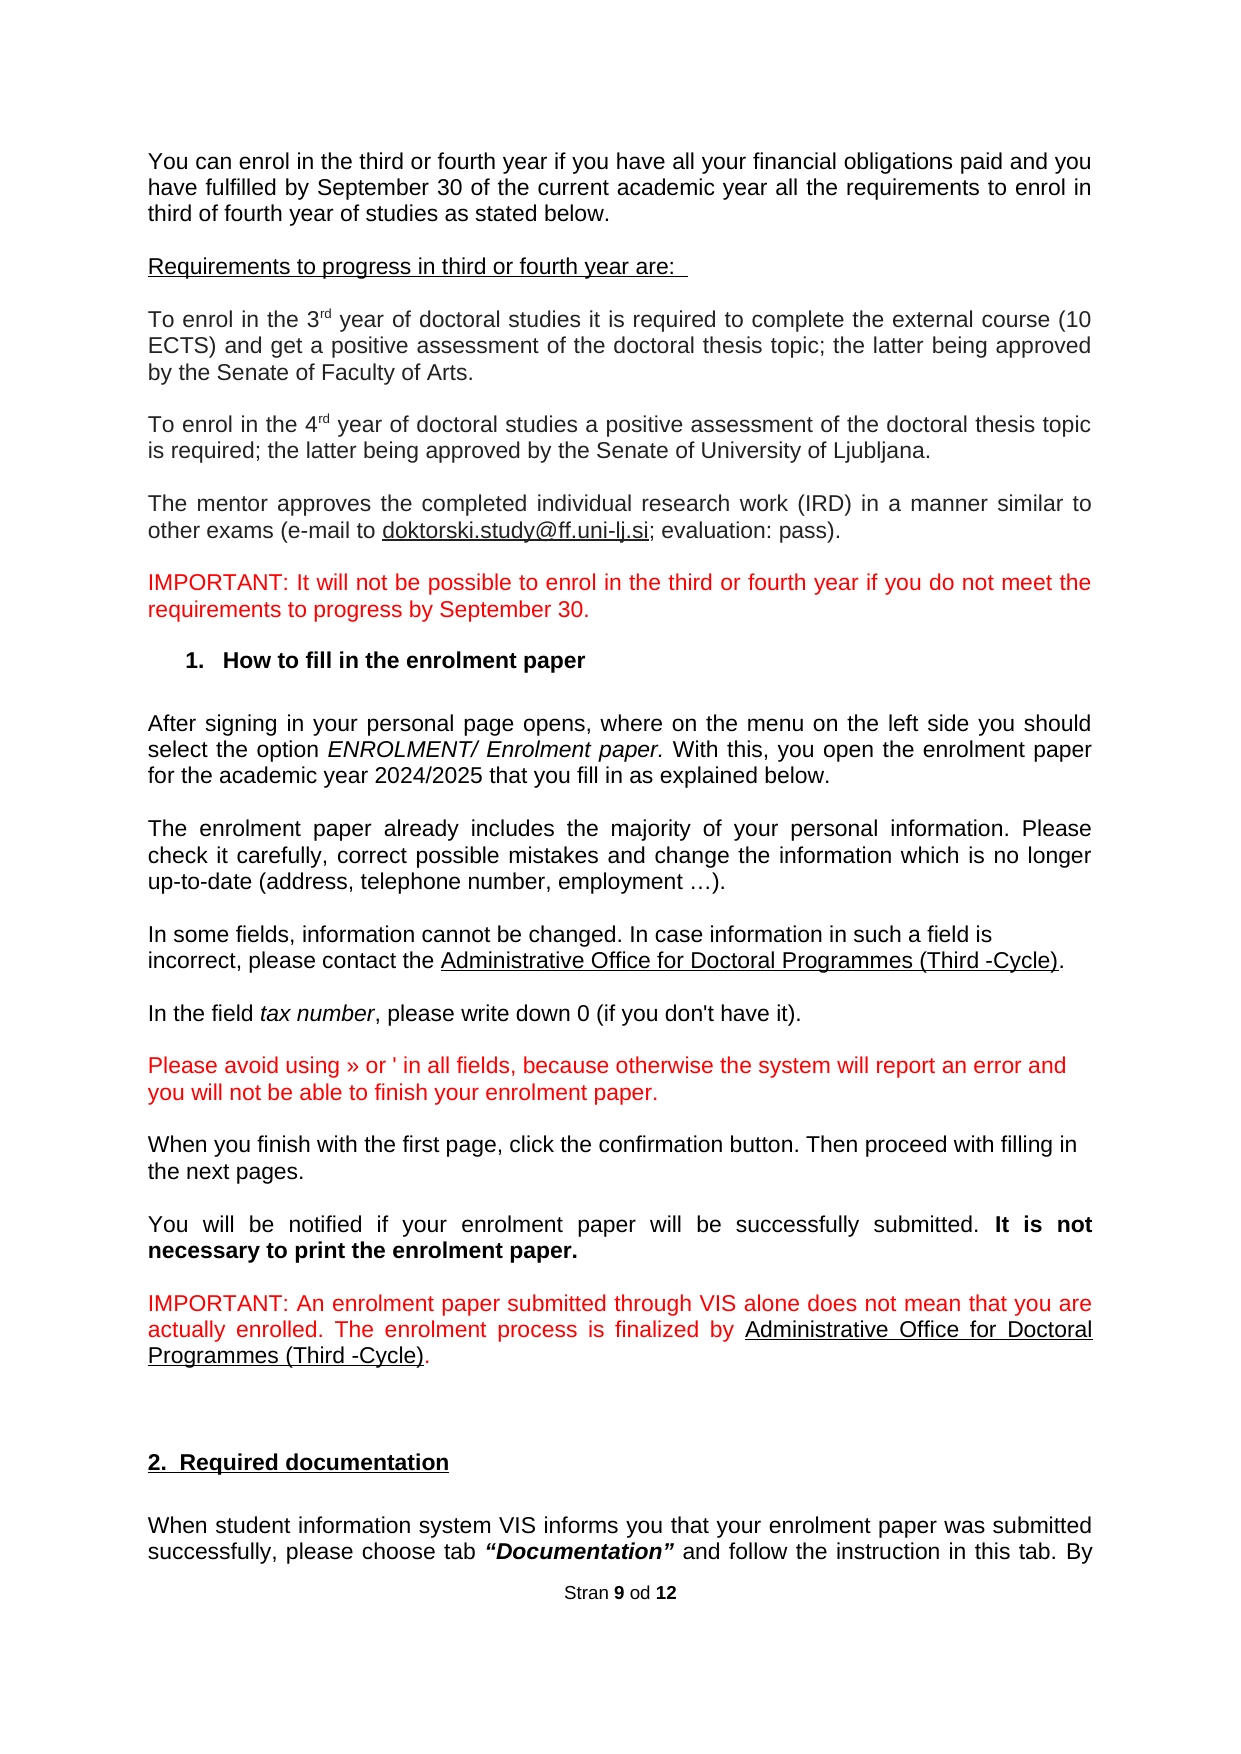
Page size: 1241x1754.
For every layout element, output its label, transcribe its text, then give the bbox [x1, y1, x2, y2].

text Please avoid using » or ' in all fields, because otherwise the system will report an error and you will not be able to finish your enrolment paper. [148, 1052, 1093, 1105]
text After signing in your personal page opens, where on the menu on the left side you should select the option ENROLMENT/ Enrolment paper. With this, you open the enrolment paper for the academic year 2024/2025 that you fill in as explained below. [148, 710, 1093, 789]
text In the field tax number, please write down 0 (if you don't have it). [148, 1000, 1093, 1026]
text IMPORTANT: It will not be possible to enrol in the third or fourth year if you do not meet the requirements to progress by September 30. [148, 569, 1093, 622]
text To enrol in the 4rd year of doctoral studies a positive assessment of the doctoral thesis topic is required; the latter being approved by the Senate of University of Ljubljana. [148, 411, 1093, 464]
text In some fields, information cannot be changed. In case information in such a field is incorrect, please contact the Administrative Office for Doctoral Programmes (Third -Cycle). [148, 921, 1093, 973]
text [148, 1512, 1093, 1564]
subtitle 2. Required documentation [148, 1449, 1093, 1475]
text The enrolment paper already includes the majority of your personal information. Please check it carefully, correct possible mistakes and change the information which is no longer up-to-date (address, telephone number, employment …). [148, 815, 1093, 894]
text You will be notified if your enrolment paper will be successfully submitted. It is not necessary to print the enrolment paper. [148, 1211, 1093, 1263]
text Requirements to progress in third or fourth year are: [148, 253, 1093, 279]
text When you finish with the first page, click the confirmation button. Then proceed with filling in the next pages. [148, 1131, 1093, 1184]
subtitle How to fill in the enrolment paper [185, 647, 1093, 673]
text The mentor approves the completed individual research work (IRD) in a manner similar to other exams (e-mail to doktorski.study@ff.uni-lj.si; evaluation: pass). [148, 490, 1093, 543]
text To enrol in the 3rd year of doctoral studies it is required to complete the external course (10 ECTS) and get a positive assessment of the doctoral thesis topic; the latter being approved by the Senate of Faculty of Arts. [148, 306, 1093, 385]
text You can enrol in the third or fourth year if you have all your financial obligations paid and you have fulfilled by September 30 of the current academic year all the requirements to enrol in third of fourth year of studies as stated below. [148, 148, 1093, 227]
text IMPORTANT: An enrolment paper submitted through VIS alone does not mean that you are actually enrolled. The enrolment process is finalized by Administrative Office for Doctoral Programmes (Third -Cycle). [148, 1289, 1093, 1369]
